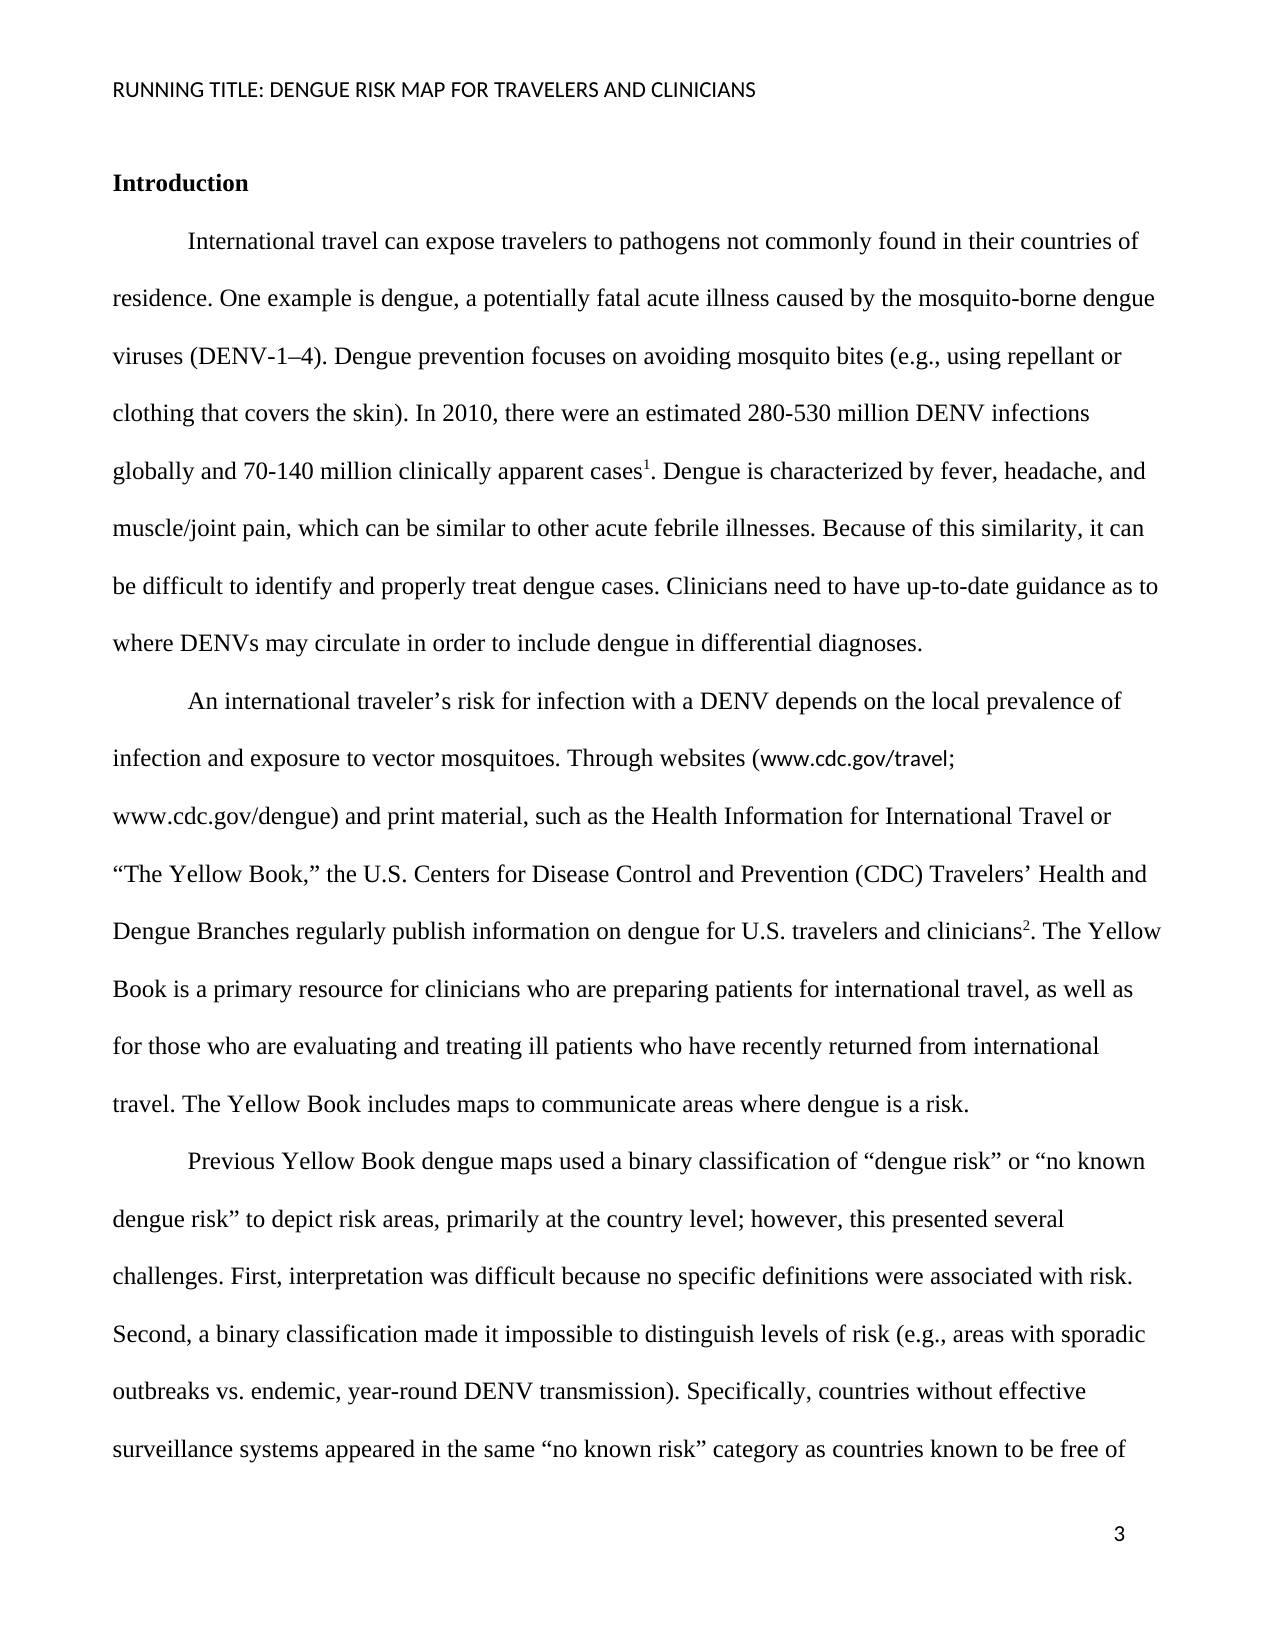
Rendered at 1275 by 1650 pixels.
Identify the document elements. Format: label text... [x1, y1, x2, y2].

text International travel can expose travelers to pathogens not commonly found in their countries of residence. One example is dengue, a potentially fatal acute illness caused by the mosquito-borne dengue viruses (DENV-1–4). Dengue prevention focuses on avoiding mosquito bites (e.g., using repellant or clothing that covers the skin). In 2010, there were an estimated 280-530 million DENV infections globally and 70-140 million clinically apparent cases1. Dengue is characterized by fever, headache, and muscle/joint pain, which can be similar to other acute febrile illnesses. Because of this similarity, it can be difficult to identify and properly treat dengue cases. Clinicians need to have up-to-date guidance as to where DENVs may circulate in order to include dengue in differential diagnoses. [112, 226, 1162, 657]
text Introduction [112, 168, 1162, 197]
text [112, 1146, 1162, 1463]
text An international traveler’s risk for infection with a DENV depends on the local prevalence of infection and exposure to vector mosquitoes. Through websites (www.cdc.gov/travel; www.cdc.gov/dengue) and print material, such as the Health Information for International Travel or “The Yellow Book,” the U.S. Centers for Disease Control and Prevention (CDC) Travelers’ Health and Dengue Branches regularly publish information on dengue for U.S. travelers and clinicians2. The Yellow Book is a primary resource for clinicians who are preparing patients for international travel, as well as for those who are evaluating and treating ill patients who have recently returned from international travel. The Yellow Book includes maps to communicate areas where dengue is a risk. [112, 686, 1162, 1118]
